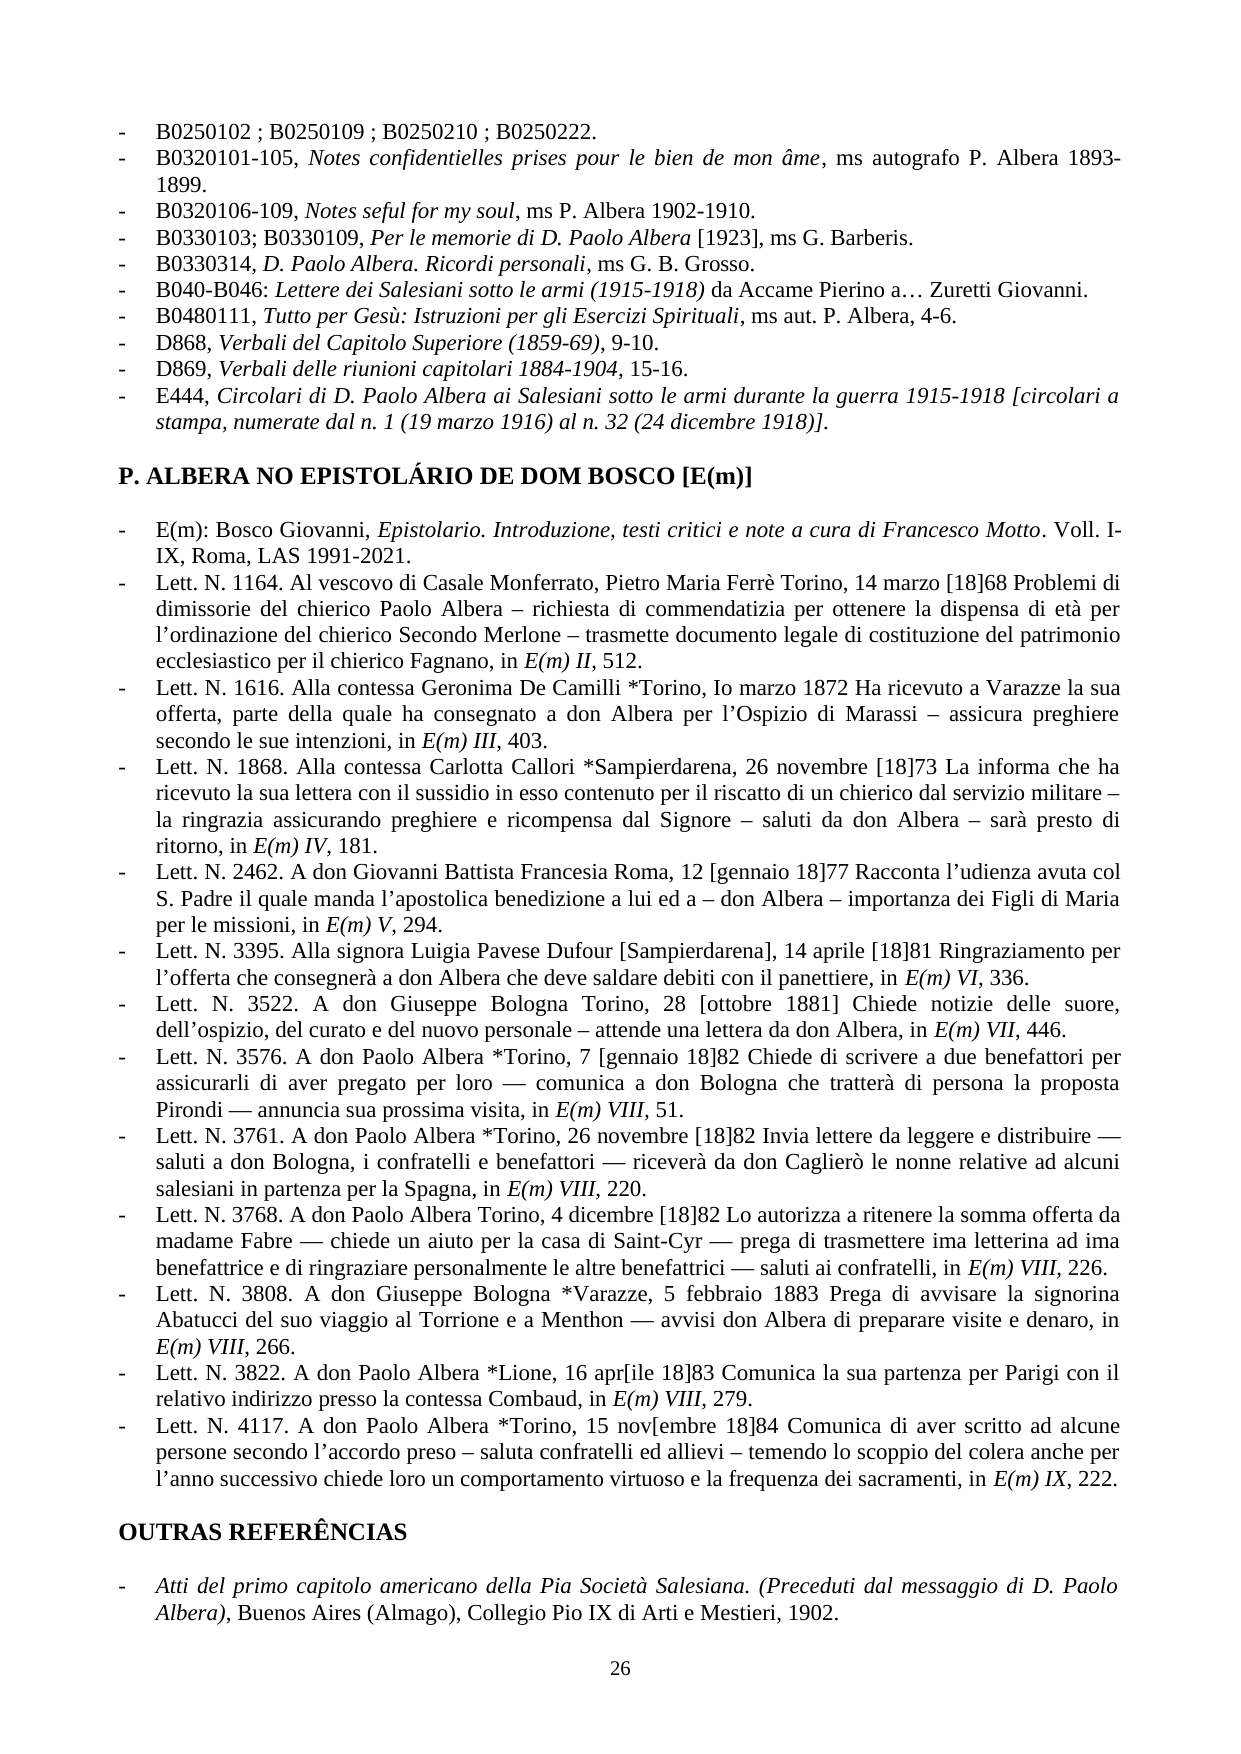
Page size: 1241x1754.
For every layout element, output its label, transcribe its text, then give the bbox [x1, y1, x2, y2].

list D869, Verbali delle riunioni capitolari 1884-1904, 15-16. [118, 355, 1122, 382]
list B040-B046: Lettere dei Salesiani sotto le armi (1915-1918) da Accame Pierino a… Zuretti Giovanni. [118, 276, 1122, 303]
list Lett. N. 3768. A don Paolo Albera Torino, 4 dicembre [18]82 Lo autorizza a ritenere la somma offerta da madame Fabre — chiede un aiuto per la casa di Saint-Cyr — prega di trasmettere ima letterina ad ima benefattrice e di ringraziare personalmente le altre benefattrici — saluti ai confratelli, in E(m) VIII, 226. [118, 1201, 1122, 1280]
list Lett. N. 3395. Alla signora Luigia Pavese Dufour [Sampierdarena], 14 aprile [18]81 Ringraziamento per l’offerta che consegnerà a don Albera che deve saldare debiti con il panettiere, in E(m) VI, 336. [118, 937, 1122, 990]
list Lett. N. 1616. Alla contessa Geronima De Camilli *Torino, Io marzo 1872 Ha ricevuto a Varazze la sua offerta, parte della quale ha consegnato a don Albera per l’Ospizio di Marassi – assicura preghiere secondo le sue intenzioni, in E(m) III, 403. [118, 674, 1122, 753]
list Lett. N. 1868. Alla contessa Carlotta Callori *Sampierdarena, 26 novembre [18]73 La informa che ha ricevuto la sua lettera con il sussidio in esso contenuto per il riscatto di un chierico dal servizio militare – la ringrazia assicurando preghiere e ricompensa dal Signore – saluti da don Albera – sarà presto di ritorno, in E(m) IV, 181. [118, 753, 1122, 858]
list Lett. N. 3808. A don Giuseppe Bologna *Varazze, 5 febbraio 1883 Prega di avvisare la signorina Abatucci del suo viaggio al Torrione e a Menthon — avvisi don Albera di preparare visite e denaro, in E(m) VIII, 266. [118, 1280, 1122, 1359]
list Lett. N. 1164. Al vescovo di Casale Monferrato, Pietro Maria Ferrè Torino, 14 marzo [18]68 Problemi di dimissorie del chierico Paolo Albera – richiesta di commendatizia per ottenere la dispensa di età per l’ordinazione del chierico Secondo Merlone – trasmette documento legale di costituzione del patrimonio ecclesiastico per il chierico Fagnano, in E(m) II, 512. [118, 568, 1122, 674]
list B0320101-105, Notes confidentielles prises pour le bien de mon âme, ms autografo P. Albera 1893-1899. [118, 144, 1122, 197]
text OUTRAS REFERÊNCIAS [118, 1517, 1122, 1546]
list B0330103; B0330109, Per le memorie di D. Paolo Albera [1923], ms G. Barberis. [118, 223, 1122, 250]
list B0250102 ; B0250109 ; B0250210 ; B0250222. [118, 118, 1122, 144]
list Lett. N. 3522. A don Giuseppe Bologna Torino, 28 [ottobre 1881] Chiede notizie delle suore, dell’ospizio, del curato e del nuovo personale – attende una lettera da don Albera, in E(m) VII, 446. [118, 990, 1122, 1043]
list Lett. N. 3761. A don Paolo Albera *Torino, 26 novembre [18]82 Invia lettere da leggere e distribuire — saluti a don Bologna, i confratelli e benefattori — riceverà da don Caglierò le nonne relative ad alcuni salesiani in partenza per la Spagna, in E(m) VIII, 220. [118, 1122, 1122, 1201]
list Lett. N. 3822. A don Paolo Albera *Lione, 16 apr[ile 18]83 Comunica la sua partenza per Parigi con il relativo indirizzo presso la contessa Combaud, in E(m) VIII, 279. [118, 1359, 1122, 1412]
list Lett. N. 2462. A don Giovanni Battista Francesia Roma, 12 [gennaio 18]77 Racconta l’udienza avuta col S. Padre il quale manda l’apostolica benedizione a lui ed a – don Albera – importanza dei Figli di Maria per le missioni, in E(m) V, 294. [118, 858, 1122, 937]
list B0330314, D. Paolo Albera. Ricordi personali, ms G. B. Grosso. [118, 250, 1122, 276]
list B0320106-109, Notes seful for my soul, ms P. Albera 1902-1910. [118, 197, 1122, 223]
list E444, Circolari di D. Paolo Albera ai Salesiani sotto le armi durante la guerra 1915-1918 [circolari a stampa, numerate dal n. 1 (19 marzo 1916) al n. 32 (24 dicembre 1918)]. [118, 382, 1122, 434]
list B0480111, Tutto per Gesù: Istruzioni per gli Esercizi Spirituali, ms aut. P. Albera, 4-6. [118, 303, 1122, 329]
list D868, Verbali del Capitolo Superiore (1859-69), 9-10. [118, 329, 1122, 355]
list E(m): Bosco Giovanni, Epistolario. Introduzione, testi critici e note a cura di Francesco Motto. Voll. I-IX, Roma, LAS 1991-2021. [118, 516, 1122, 568]
list Lett. N. 4117. A don Paolo Albera *Torino, 15 nov[embre 18]84 Comunica di aver scritto ad alcune persone secondo l’accordo preso – saluta confratelli ed allievi – temendo lo scoppio del colera anche per l’anno successivo chiede loro un comportamento virtuoso e la frequenza dei sacramenti, in E(m) IX, 222. [118, 1412, 1122, 1491]
list Lett. N. 3576. A don Paolo Albera *Torino, 7 [gennaio 18]82 Chiede di scrivere a due benefattori per assicurarli di aver pregato per loro — comunica a don Bologna che tratterà di persona la proposta Pirondi — annuncia sua prossima visita, in E(m) VIII, 51. [118, 1043, 1122, 1122]
list Atti del primo capitolo americano della Pia Società Salesiana. (Preceduti dal messaggio di D. Paolo Albera), Buenos Aires (Almago), Collegio Pio IX di Arti e Mestieri, 1902. [118, 1572, 1122, 1625]
text P. ALBERA NO EPISTOLÁRIO DE DOM BOSCO [E(m)] [118, 461, 1122, 489]
